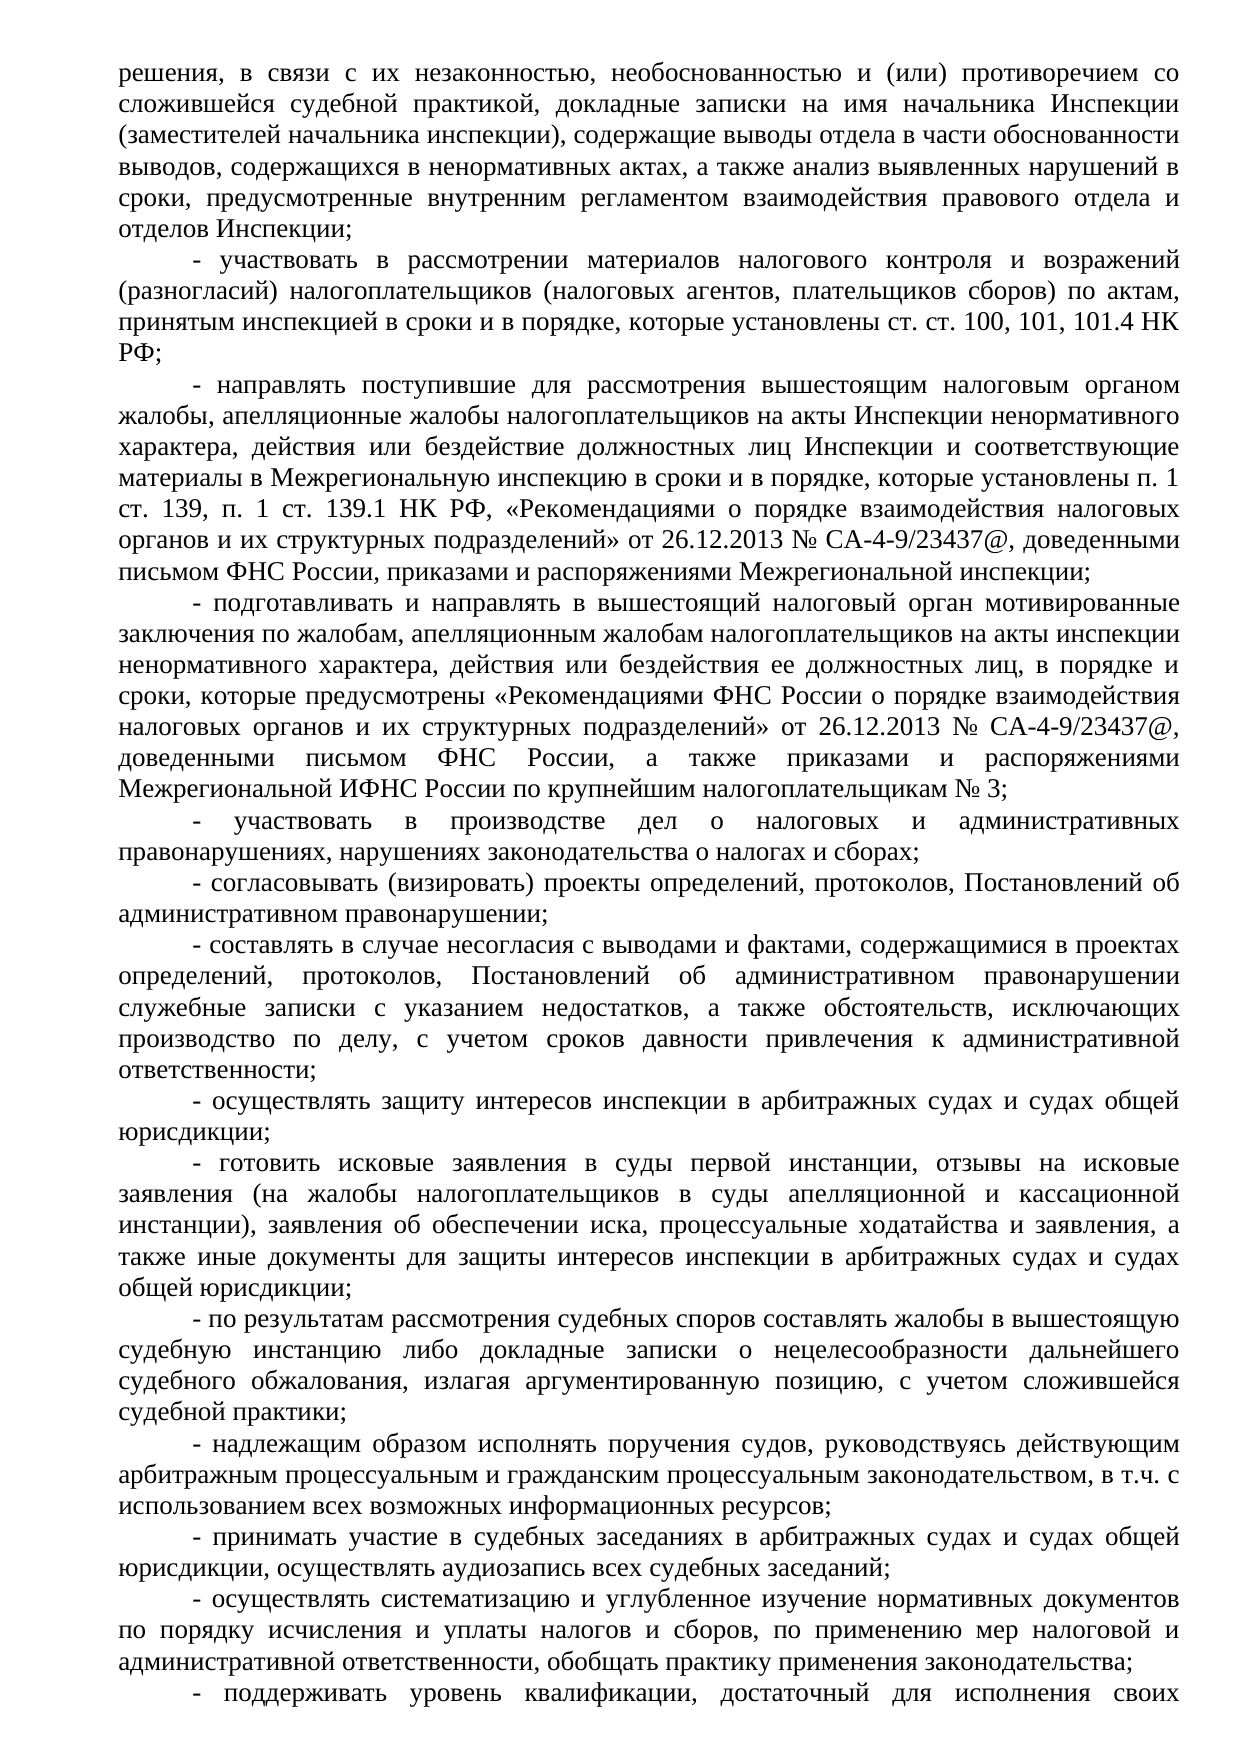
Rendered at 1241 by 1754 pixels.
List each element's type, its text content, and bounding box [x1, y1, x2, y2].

text - принимать участие в судебных заседаниях в арбитражных судах и судах общей юрисдикции, осуществлять аудиозапись всех судебных заседаний; [118, 1520, 1181, 1582]
text - осуществлять защиту интересов инспекции в арбитражных судах и судах общей юрисдикции; [118, 1084, 1181, 1146]
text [118, 56, 1181, 243]
text - надлежащим образом исполнять поручения судов, руководствуясь действующим арбитражным процессуальным и гражданским процессуальным законодательством, в т.ч. с использованием всех возможных информационных ресурсов; [118, 1427, 1181, 1520]
text - участвовать в рассмотрении материалов налогового контроля и возражений (разногласий) налогоплательщиков (налоговых агентов, плательщиков сборов) по актам, принятым инспекцией в сроки и в порядке, которые установлены ст. ст. 100, 101, 101.4 НК РФ; [118, 243, 1181, 368]
text - готовить исковые заявления в суды первой инстанции, отзывы на исковые заявления (на жалобы налогоплательщиков в суды апелляционной и кассационной инстанции), заявления об обеспечении иска, процессуальные ходатайства и заявления, а также иные документы для защиты интересов инспекции в арбитражных судах и судах общей юрисдикции; [118, 1146, 1181, 1302]
text - составлять в случае несогласия с выводами и фактами, содержащимися в проектах определений, протоколов, Постановлений об административном правонарушении служебные записки с указанием недостатков, а также обстоятельств, исключающих производство по делу, с учетом сроков давности привлечения к административной ответственности; [118, 928, 1181, 1084]
text - согласовывать (визировать) проекты определений, протоколов, Постановлений об административном правонарушении; [118, 866, 1181, 928]
text - по результатам рассмотрения судебных споров составлять жалобы в вышестоящую судебную инстанцию либо докладные записки о нецелесообразности дальнейшего судебного обжалования, излагая аргументированную позицию, с учетом сложившейся судебной практики; [118, 1302, 1181, 1427]
text - подготавливать и направлять в вышестоящий налоговый орган мотивированные заключения по жалобам, апелляционным жалобам налогоплательщиков на акты инспекции ненормативного характера, действия или бездействия ее должностных лиц, в порядке и сроки, которые предусмотрены «Рекомендациями ФНС России о порядке взаимодействия налоговых органов и их структурных подразделений» от 26.12.2013 № СА-4-9/23437@, доведенными письмом ФНС России, а также приказами и распоряжениями Межрегиональной ИФНС России по крупнейшим налогоплательщикам № 3; [118, 586, 1181, 804]
text - осуществлять систематизацию и углубленное изучение нормативных документов по порядку исчисления и уплаты налогов и сборов, по применению мер налоговой и административной ответственности, обобщать практику применения законодательства; [118, 1582, 1181, 1676]
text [118, 1676, 1181, 1707]
text - участвовать в производстве дел о налоговых и административных правонарушениях, нарушениях законодательства о налогах и сборах; [118, 804, 1181, 866]
text - направлять поступившие для рассмотрения вышестоящим налоговым органом жалобы, апелляционные жалобы налогоплательщиков на акты Инспекции ненормативного характера, действия или бездействие должностных лиц Инспекции и соответствующие материалы в Межрегиональную инспекцию в сроки и в порядке, которые установлены п. 1 ст. 139, п. 1 ст. 139.1 НК РФ, «Рекомендациями о порядке взаимодействия налоговых органов и их структурных подразделений» от 26.12.2013 № СА-4-9/23437@, доведенными письмом ФНС России, приказами и распоряжениями Межрегиональной инспекции; [118, 368, 1181, 586]
